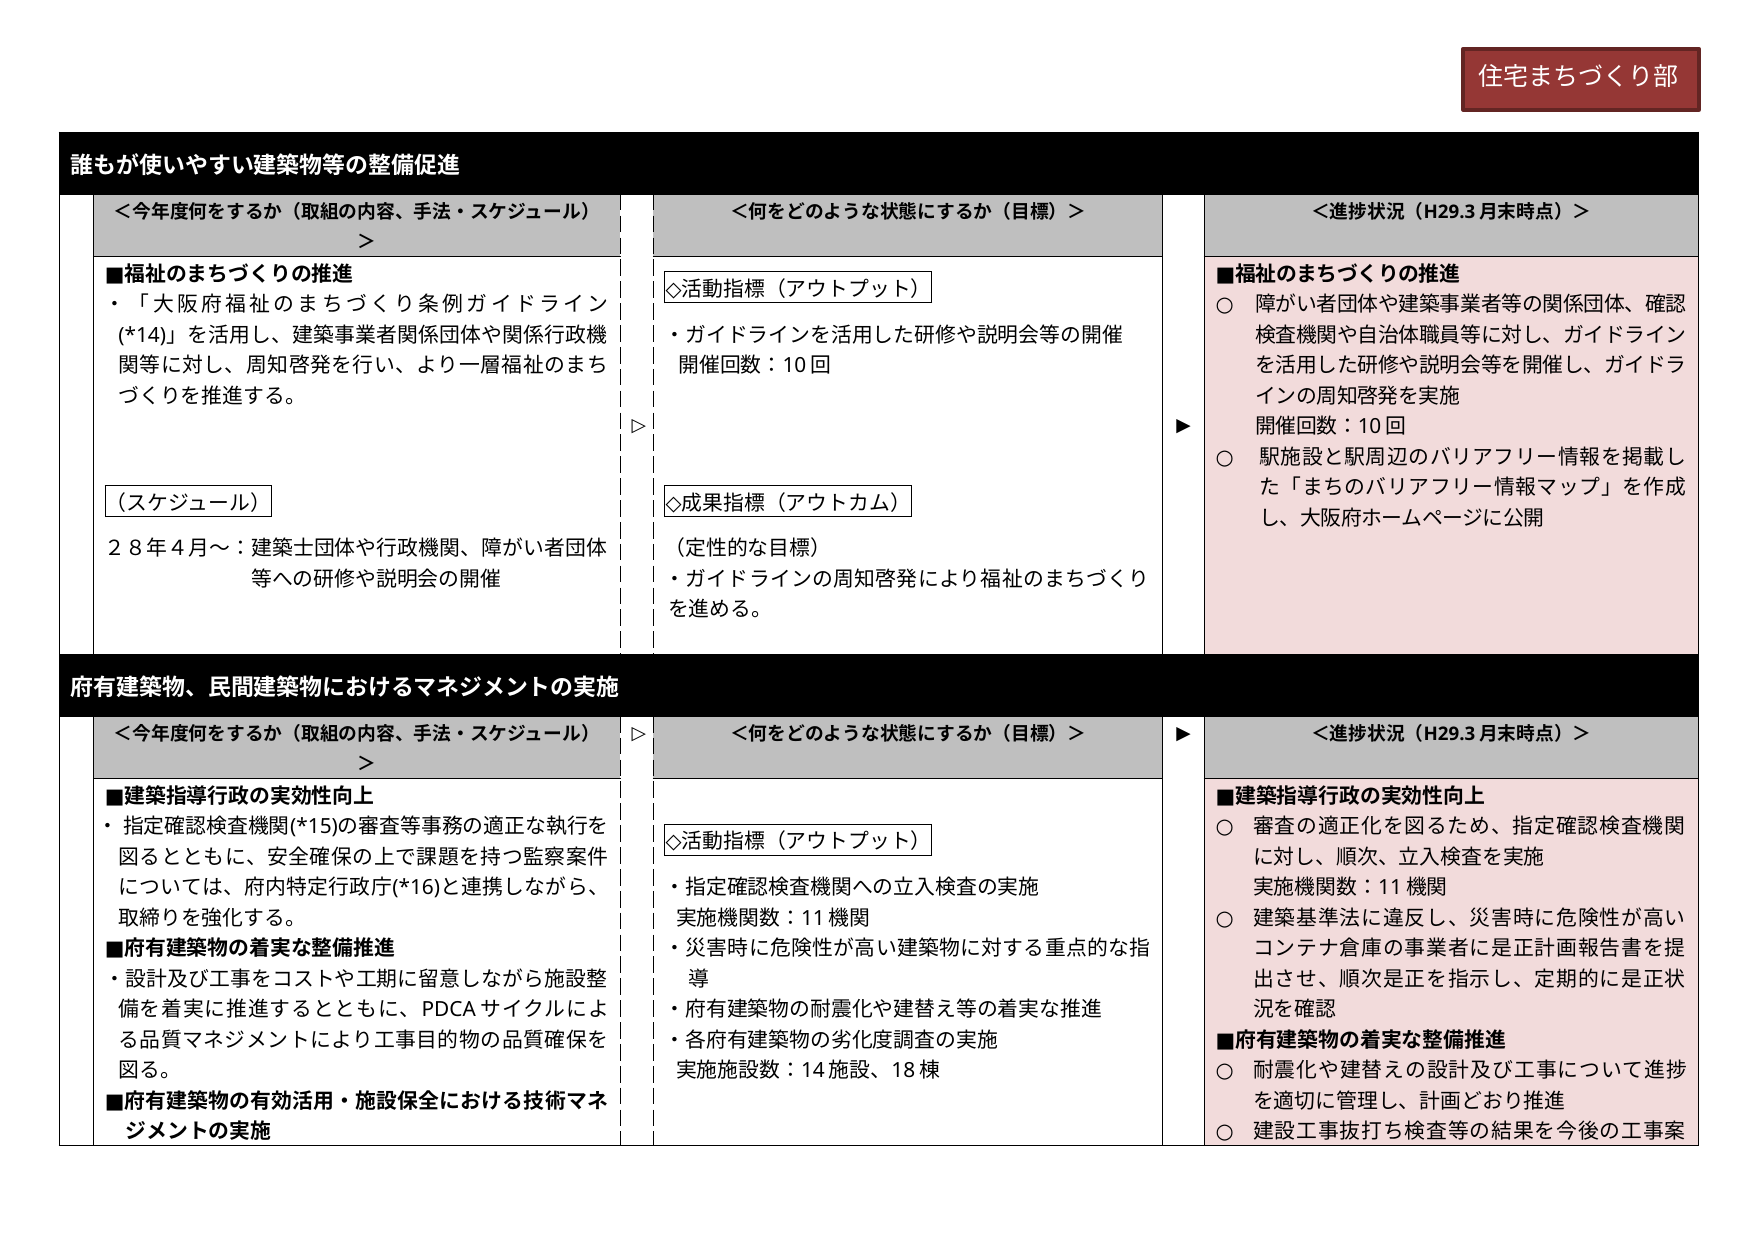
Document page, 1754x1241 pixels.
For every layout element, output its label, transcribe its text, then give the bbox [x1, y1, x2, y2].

table_cell [60, 195, 93, 256]
table_cell ◇活動指標（アウトプット） ・ガイドラインを活用した研修や説明会等の開催 開催回数：10回 ◇成果指標（アウトカム） （定性的な目標） ・ガイドラインの周知啓発により福祉のまちづくりを進める。 [653, 257, 1162, 654]
table_cell ■福祉のまちづくりの推進 障がい者団体や建築事業者等の関係団体、確認検査機関や自治体職員等に対し、ガイドラインを活用した研修や説明会等を開催し、ガイドラインの周知啓発を実施 開催回数：10回 駅施設と駅周辺のバリアフリー情報を掲載した「まちのバリアフリー情報マップ」を作成し、大阪府ホームページに公開 [1205, 257, 1698, 654]
table_cell ■福祉のまちづくりの推進 ・「大阪府福祉のまちづくり条例ガイドライン(*14)」を活用し、建築事業者関係団体や関係行政機関等に対し、周知啓発を行い、より一層福祉のまちづくりを推進する。 （スケジュール） ２８年４月～：建築士団体や行政機関、障がい者団体等への研修や説明会の開催 [94, 257, 620, 654]
table_cell ＜今年度何をするか（取組の内容、手法・スケジュール）＞ [94, 195, 620, 256]
table_cell ▶ [1163, 717, 1204, 1145]
table_cell ＜進捗状況（H29.3月末時点）＞ [1205, 195, 1698, 256]
table_cell [60, 778, 93, 1145]
table_cell ＜今年度何をするか（取組の内容、手法・スケジュール）＞ [94, 717, 620, 778]
table_cell ＜進捗状況（H29.3月末時点）＞ [1205, 717, 1698, 778]
table_cell [60, 717, 93, 778]
table_cell ▷ [620, 717, 653, 1145]
table_cell ▶ [1163, 195, 1204, 654]
table_cell ＜何をどのような状態にするか（目標）＞ [653, 717, 1162, 778]
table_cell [1205, 779, 1698, 1145]
table_cell 誰もが使いやすい建築物等の整備促進 [60, 133, 1698, 194]
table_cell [94, 779, 620, 1145]
table_cell ＜何をどのような状態にするか（目標）＞ [653, 195, 1162, 256]
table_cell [653, 779, 1162, 1145]
table_cell 府有建築物、民間建築物におけるマネジメントの実施 [60, 655, 1698, 716]
table_cell [60, 256, 93, 654]
table_cell ▷ [620, 195, 653, 654]
